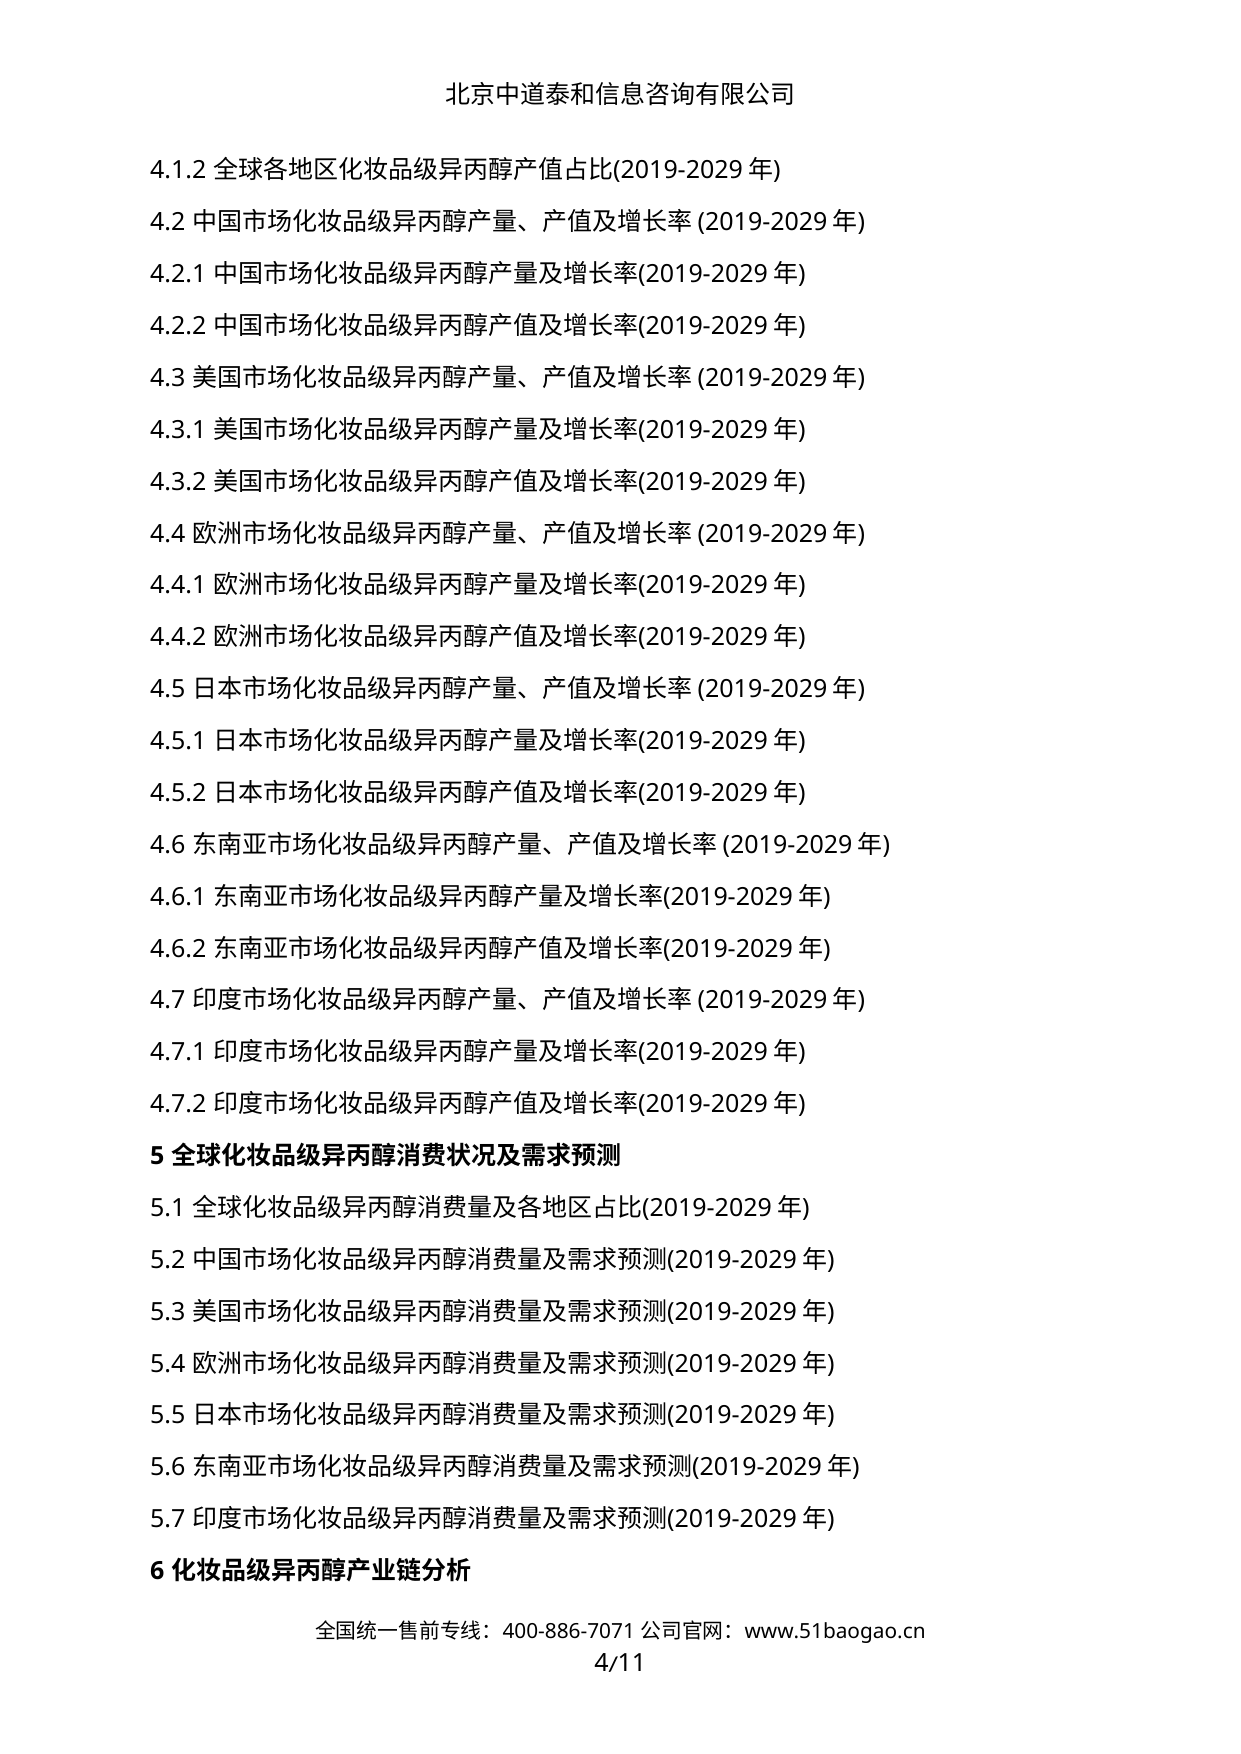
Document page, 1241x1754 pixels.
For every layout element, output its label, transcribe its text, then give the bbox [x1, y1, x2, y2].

text 6 化妆品级异丙醇产业链分析 [150, 1551, 1090, 1587]
text 4.7 印度市场化妆品级异丙醇产量、产值及增长率 (2019-2029年) [150, 980, 1090, 1016]
text 5.3 美国市场化妆品级异丙醇消费量及需求预测(2019-2029年) [150, 1291, 1090, 1327]
text 4.5.2 日本市场化妆品级异丙醇产值及增长率(2019-2029年) [150, 772, 1090, 809]
text 4.2.2 中国市场化妆品级异丙醇产值及增长率(2019-2029年) [150, 306, 1090, 342]
text 4.3 美国市场化妆品级异丙醇产量、产值及增长率 (2019-2029年) [150, 357, 1090, 394]
text 4.4.1 欧洲市场化妆品级异丙醇产量及增长率(2019-2029年) [150, 565, 1090, 601]
text 4.6.1 东南亚市场化妆品级异丙醇产量及增长率(2019-2029年) [150, 876, 1090, 912]
text 4.5 日本市场化妆品级异丙醇产量、产值及增长率 (2019-2029年) [150, 669, 1090, 705]
text 4.7.2 印度市场化妆品级异丙醇产值及增长率(2019-2029年) [150, 1084, 1090, 1120]
text 4.4 欧洲市场化妆品级异丙醇产量、产值及增长率 (2019-2029年) [150, 513, 1090, 549]
text 5.6 东南亚市场化妆品级异丙醇消费量及需求预测(2019-2029年) [150, 1447, 1090, 1483]
text 4.7.1 印度市场化妆品级异丙醇产量及增长率(2019-2029年) [150, 1032, 1090, 1068]
text 5.7 印度市场化妆品级异丙醇消费量及需求预测(2019-2029年) [150, 1499, 1090, 1535]
text 4.4.2 欧洲市场化妆品级异丙醇产值及增长率(2019-2029年) [150, 617, 1090, 653]
text 4.6.2 东南亚市场化妆品级异丙醇产值及增长率(2019-2029年) [150, 928, 1090, 964]
text 4.2 中国市场化妆品级异丙醇产量、产值及增长率 (2019-2029年) [150, 202, 1090, 238]
text 5.2 中国市场化妆品级异丙醇消费量及需求预测(2019-2029年) [150, 1239, 1090, 1276]
text 4.3.1 美国市场化妆品级异丙醇产量及增长率(2019-2029年) [150, 409, 1090, 446]
text 5 全球化妆品级异丙醇消费状况及需求预测 [150, 1136, 1090, 1172]
text 5.5 日本市场化妆品级异丙醇消费量及需求预测(2019-2029年) [150, 1395, 1090, 1431]
text 5.4 欧洲市场化妆品级异丙醇消费量及需求预测(2019-2029年) [150, 1343, 1090, 1379]
text 4.1.2 全球各地区化妆品级异丙醇产值占比(2019-2029年) [150, 150, 1090, 186]
text 4.5.1 日本市场化妆品级异丙醇产量及增长率(2019-2029年) [150, 721, 1090, 757]
text 4.3.2 美国市场化妆品级异丙醇产值及增长率(2019-2029年) [150, 461, 1090, 497]
text 5.1 全球化妆品级异丙醇消费量及各地区占比(2019-2029年) [150, 1187, 1090, 1224]
text 4.6 东南亚市场化妆品级异丙醇产量、产值及增长率 (2019-2029年) [150, 824, 1090, 861]
text 4.2.1 中国市场化妆品级异丙醇产量及增长率(2019-2029年) [150, 254, 1090, 290]
